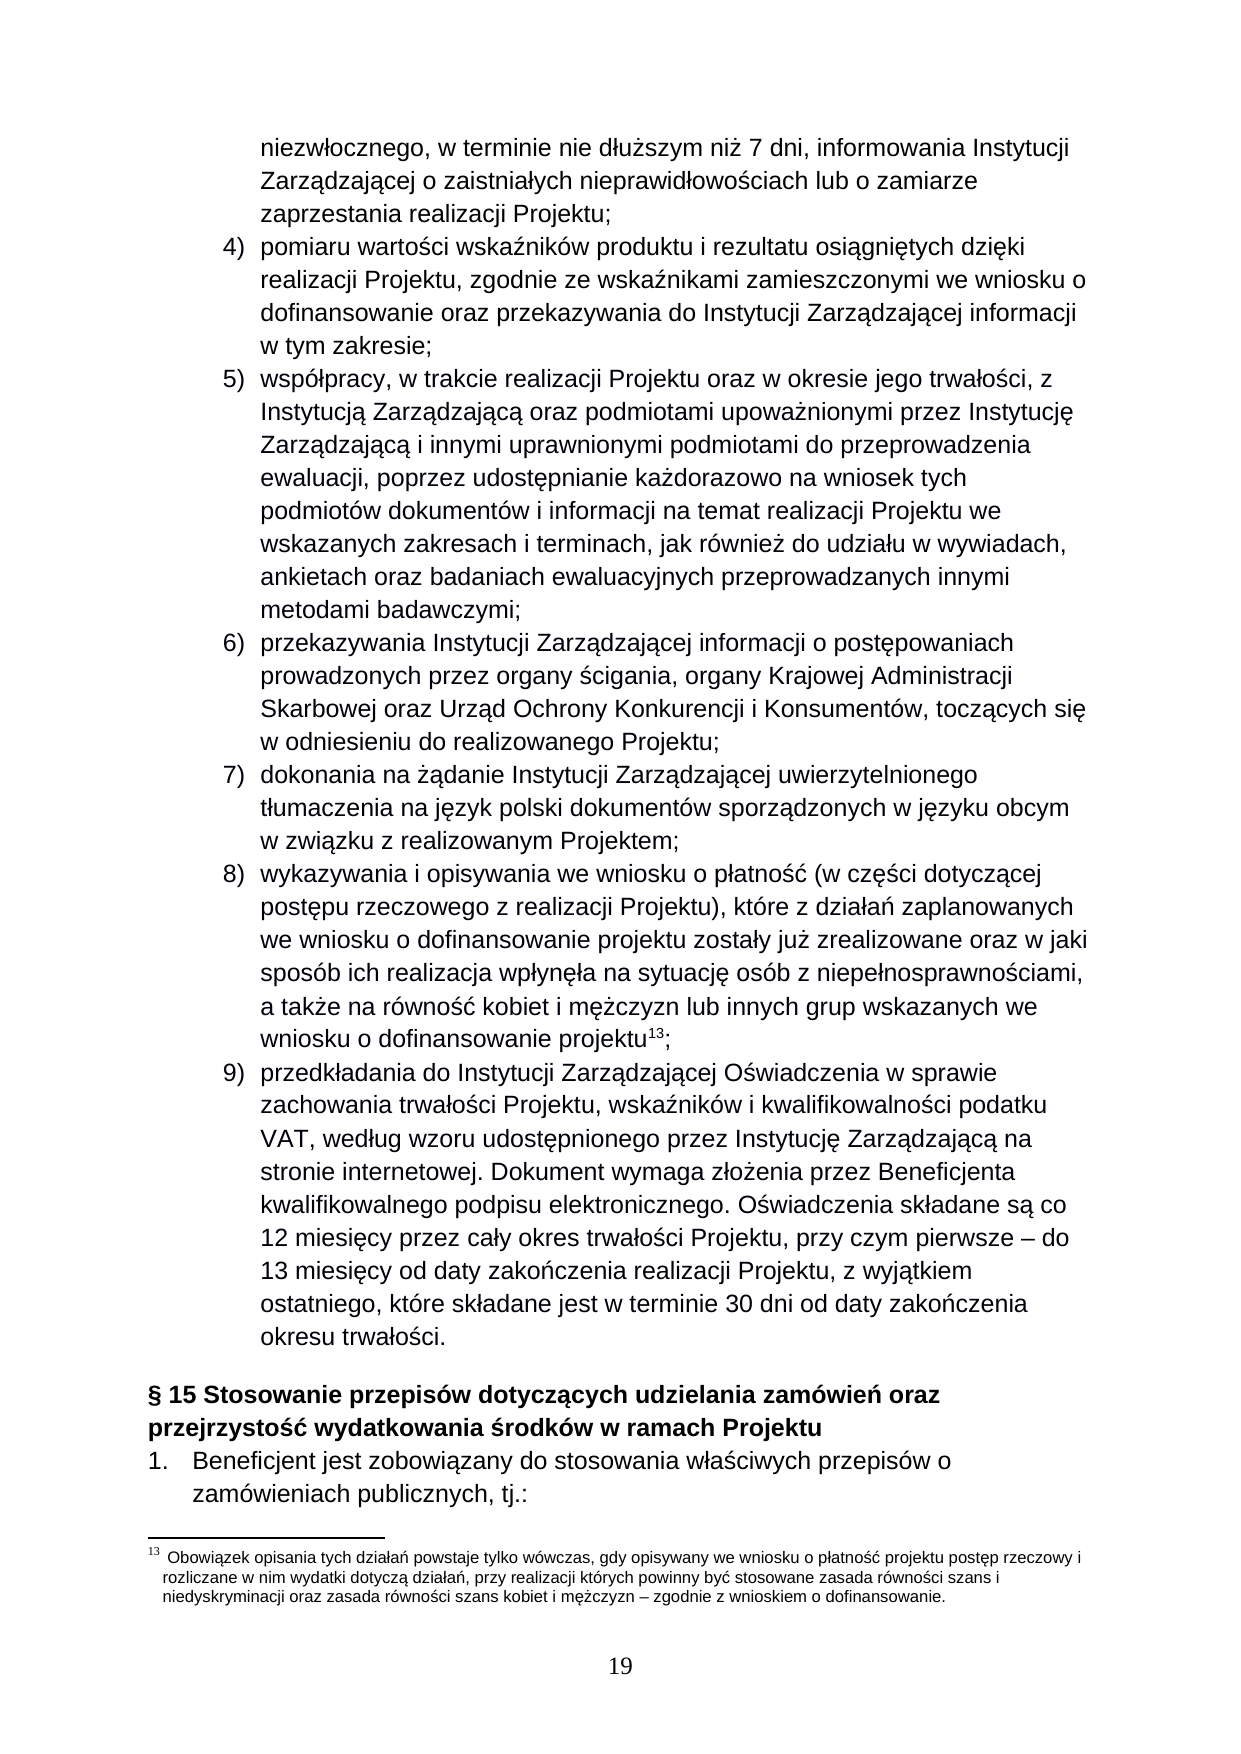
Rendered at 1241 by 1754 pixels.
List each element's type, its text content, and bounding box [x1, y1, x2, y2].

list Beneficjent jest zobowiązany do stosowania właściwych przepisów o zamówieniach publicznych, tj.: [148, 1446, 1093, 1507]
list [223, 133, 1093, 228]
list współpracy, w trakcie realizacji Projektu oraz w okresie jego trwałości, z Instytucją Zarządzającą oraz podmiotami upoważnionymi przez Instytucję Zarządzającą i innymi uprawnionymi podmiotami do przeprowadzenia ewaluacji, poprzez udostępnianie każdorazowo na wniosek tych podmiotów dokumentów i informacji na temat realizacji Projektu we wskazanych zakresach i terminach, jak również do udziału w wywiadach, ankietach oraz badaniach ewaluacyjnych przeprowadzanych innymi metodami badawczymi; [223, 364, 1093, 624]
list przedkładania do Instytucji Zarządzającej Oświadczenia w sprawie zachowania trwałości Projektu, wskaźników i kwalifikowalności podatku VAT, według wzoru udostępnionego przez Instytucję Zarządzającą na stronie internetowej. Dokument wymaga złożenia przez Beneficjenta kwalifikowalnego podpisu elektronicznego. Oświadczenia składane są co 12 miesięcy przez cały okres trwałości Projektu, przy czym pierwsze – do 13 miesięcy od daty zakończenia realizacji Projektu, z wyjątkiem ostatniego, które składane jest w terminie 30 dni od daty zakończenia okresu trwałości. [223, 1057, 1093, 1350]
list dokonania na żądanie Instytucji Zarządzającej uwierzytelnionego tłumaczenia na język polski dokumentów sporządzonych w języku obcym w związku z realizowanym Projektem; [223, 760, 1093, 855]
subtitle § 15 Stosowanie przepisów dotyczących udzielania zamówień oraz przejrzystość wydatkowania środków w ramach Projektu [148, 1380, 1093, 1441]
list wykazywania i opisywania we wniosku o płatność (w części dotyczącej postępu rzeczowego z realizacji Projektu), które z działań zaplanowanych we wniosku o dofinansowanie projektu zostały już zrealizowane oraz w jaki sposób ich realizacja wpłynęła na sytuację osób z niepełnosprawnościami, a także na równość kobiet i mężczyzn lub innych grup wskazanych we wniosku o dofinansowanie projektu; [223, 859, 1093, 1053]
list pomiaru wartości wskaźników produktu i rezultatu osiągniętych dzięki realizacji Projektu, zgodnie ze wskaźnikami zamieszczonymi we wniosku o dofinansowanie oraz przekazywania do Instytucji Zarządzającej informacji w tym zakresie; [223, 232, 1093, 360]
list przekazywania Instytucji Zarządzającej informacji o postępowaniach prowadzonych przez organy ścigania, organy Krajowej Administracji Skarbowej oraz Urząd Ochrony Konkurencji i Konsumentów, toczących się w odniesieniu do realizowanego Projektu; [223, 628, 1093, 756]
